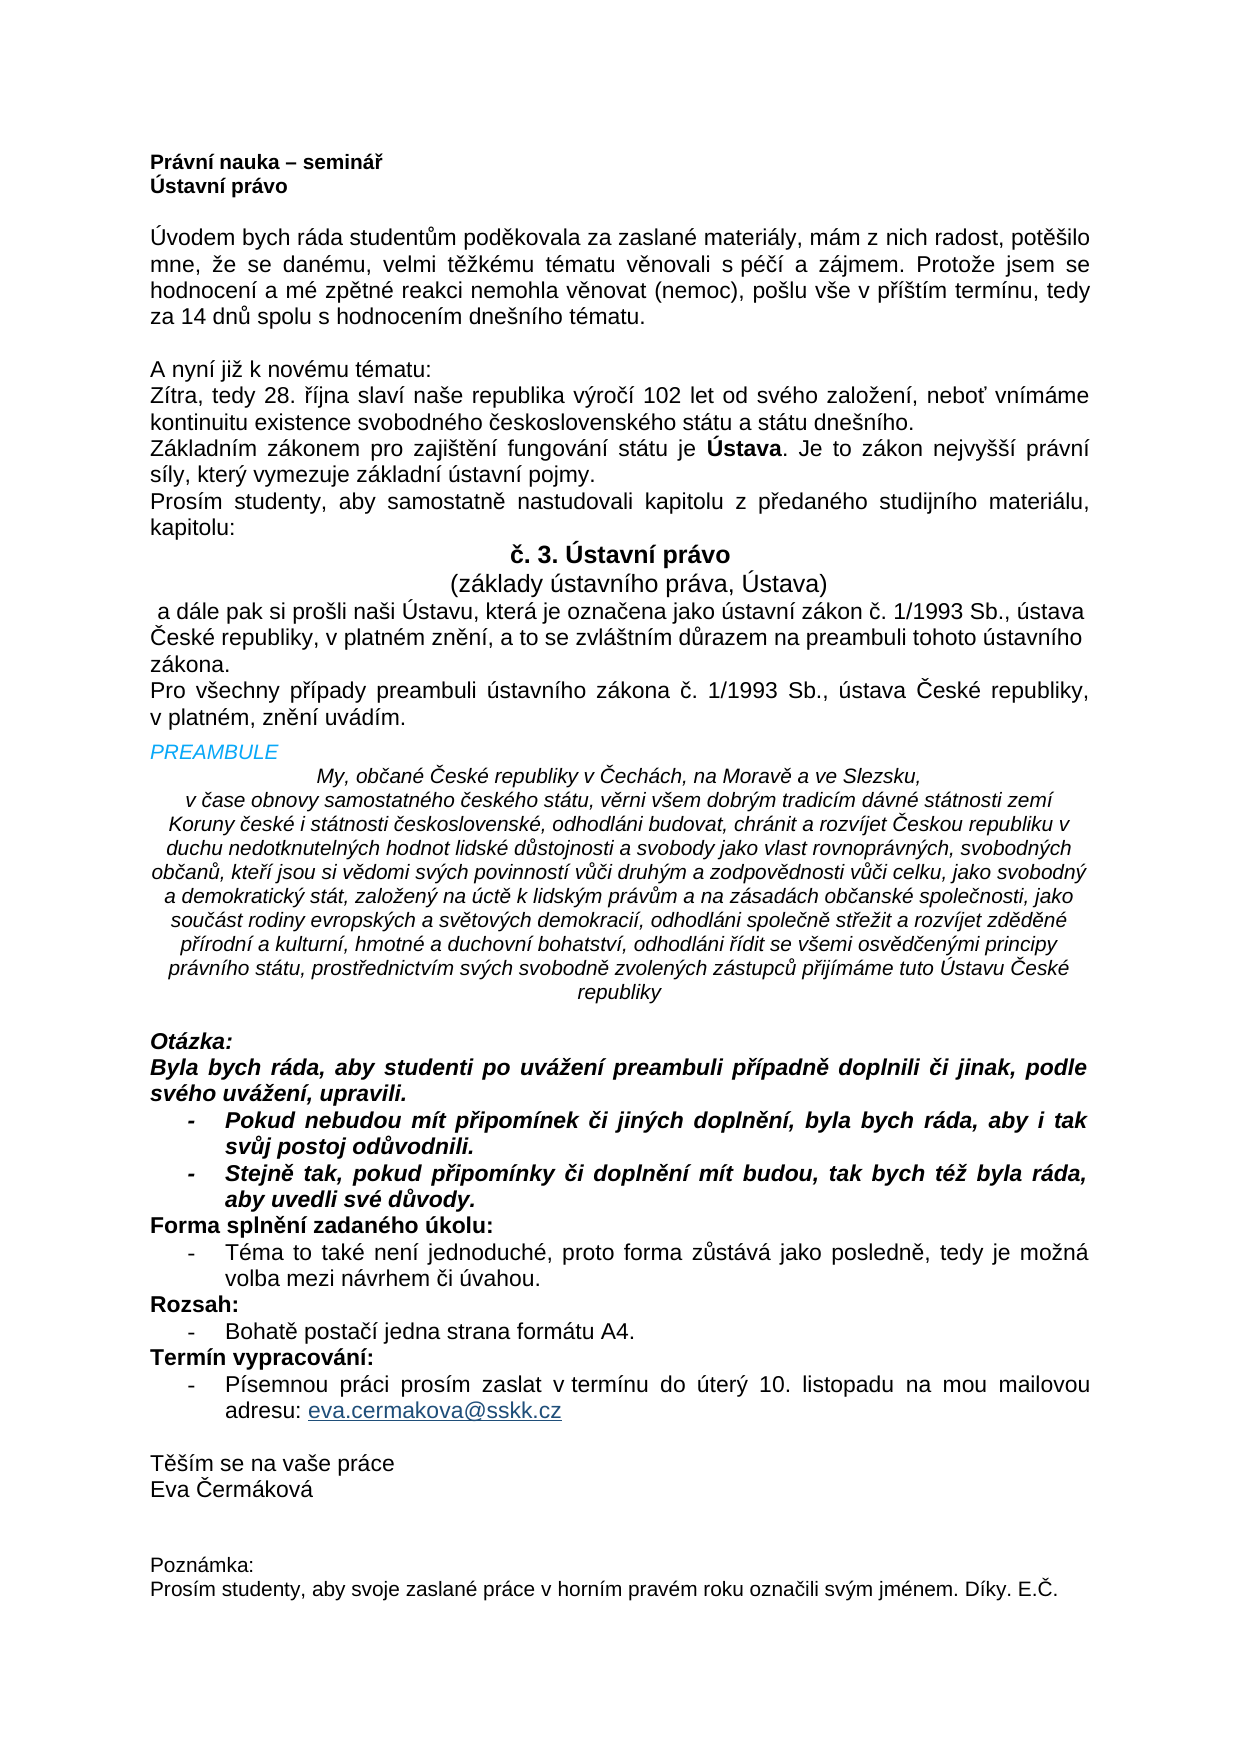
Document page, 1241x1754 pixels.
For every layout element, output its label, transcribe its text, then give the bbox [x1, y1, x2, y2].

text Otázka: [150, 1028, 1090, 1054]
text Poznámka: [150, 1553, 1090, 1577]
text Forma splnění zadaného úkolu: [150, 1212, 1090, 1238]
text Ústavní právo [150, 174, 1090, 198]
text Zítra, tedy 28. října slaví naše republika výročí 102 let od svého založení, neboť vnímáme kontinuitu existence svobodného československého státu a státu dnešního. [150, 382, 1090, 435]
text v čase obnovy samostatného českého státu, věrni všem dobrým tradicím dávné státnosti zemí Koruny české i státnosti československé, odhodláni budovat, chránit a rozvíjet Českou republiku v duchu nedotknutelných hodnot lidské důstojnosti a svobody jako vlast rovnoprávných, svobodných občanů, kteří jsou si vědomi svých povinností vůči druhým a zodpovědnosti vůči celku, jako svobodný a demokratický stát, založený na úctě k lidským právům a na zásadách občanské společnosti, jako součást rodiny evropských a světových demokracií, odhodláni společně střežit a rozvíjet zděděné přírodní a kulturní, hmotné a duchovní bohatství, odhodláni řídit se všemi osvědčenými principy právního státu, prostřednictvím svých svobodně zvolených zástupců přijímáme tuto Ústavu České republiky [150, 788, 1090, 1004]
text A nyní již k novému tématu: [150, 356, 1090, 382]
text My, občané České republiky v Čechách, na Moravě a ve Slezsku, [150, 764, 1090, 788]
list Písemnou práci prosím zaslat v termínu do úterý 10. listopadu na mou mailovou adresu: eva.cermakova@sskk.cz [187, 1371, 1090, 1423]
text Prosím studenty, aby samostatně nastudovali kapitolu z předaného studijního materiálu, kapitolu: [150, 488, 1090, 541]
subtitle PREAMBULE [150, 730, 1090, 764]
text Těším se na vaše práce [150, 1450, 1090, 1476]
text Termín vypracování: [150, 1344, 1090, 1371]
text Úvodem bych ráda studentům poděkovala za zaslané materiály, mám z nich radost, potěšilo mne, že se danému, velmi těžkému tématu věnovali s péčí a zájmem. Protože jsem se hodnocení a mé zpětné reakci nemohla věnovat (nemoc), pošlu vše v příštím termínu, tedy za 14 dnů spolu s hodnocením dnešního tématu. [150, 224, 1090, 330]
text Základním zákonem pro zajištění fungování státu je Ústava. Je to zákon nejvyšší právní síly, který vymezuje základní ústavní pojmy. [150, 435, 1090, 488]
text a dále pak si prošli naši Ústavu, která je označena jako ústavní zákon č. 1/1993 Sb., ústava České republiky, v platném znění, a to se zvláštním důrazem na preambuli tohoto ústavního zákona. [150, 598, 1090, 677]
list Pokud nebudou mít připomínek či jiných doplnění, byla bych ráda, aby i tak svůj postoj odůvodnili. [187, 1107, 1090, 1159]
list Bohatě postačí jedna strana formátu A4. [187, 1318, 1090, 1344]
text Prosím studenty, aby svoje zaslané práce v horním pravém roku označili svým jménem. Díky. E.Č. [150, 1577, 1090, 1601]
list Téma to také není jednoduché, proto forma zůstává jako posledně, tedy je možná volba mezi návrhem či úvahou. [187, 1238, 1090, 1291]
text Eva Čermáková [150, 1476, 1090, 1502]
list Stejně tak, pokud připomínky či doplnění mít budou, tak bych též byla ráda, aby uvedli své důvody. [187, 1159, 1090, 1212]
text (základy ústavního práva, Ústava) [187, 569, 1090, 598]
text Byla bych ráda, aby studenti po uvážení preambuli případně doplnili či jinak, podle svého uvážení, upravili. [150, 1054, 1090, 1107]
text Rozsah: [150, 1291, 1090, 1318]
text Pro všechny případy preambuli ústavního zákona č. 1/1993 Sb., ústava České republiky, v platném, znění uvádím. [150, 677, 1090, 730]
text Právní nauka – seminář [150, 150, 1090, 174]
text č. 3. Ústavní právo [150, 541, 1090, 569]
